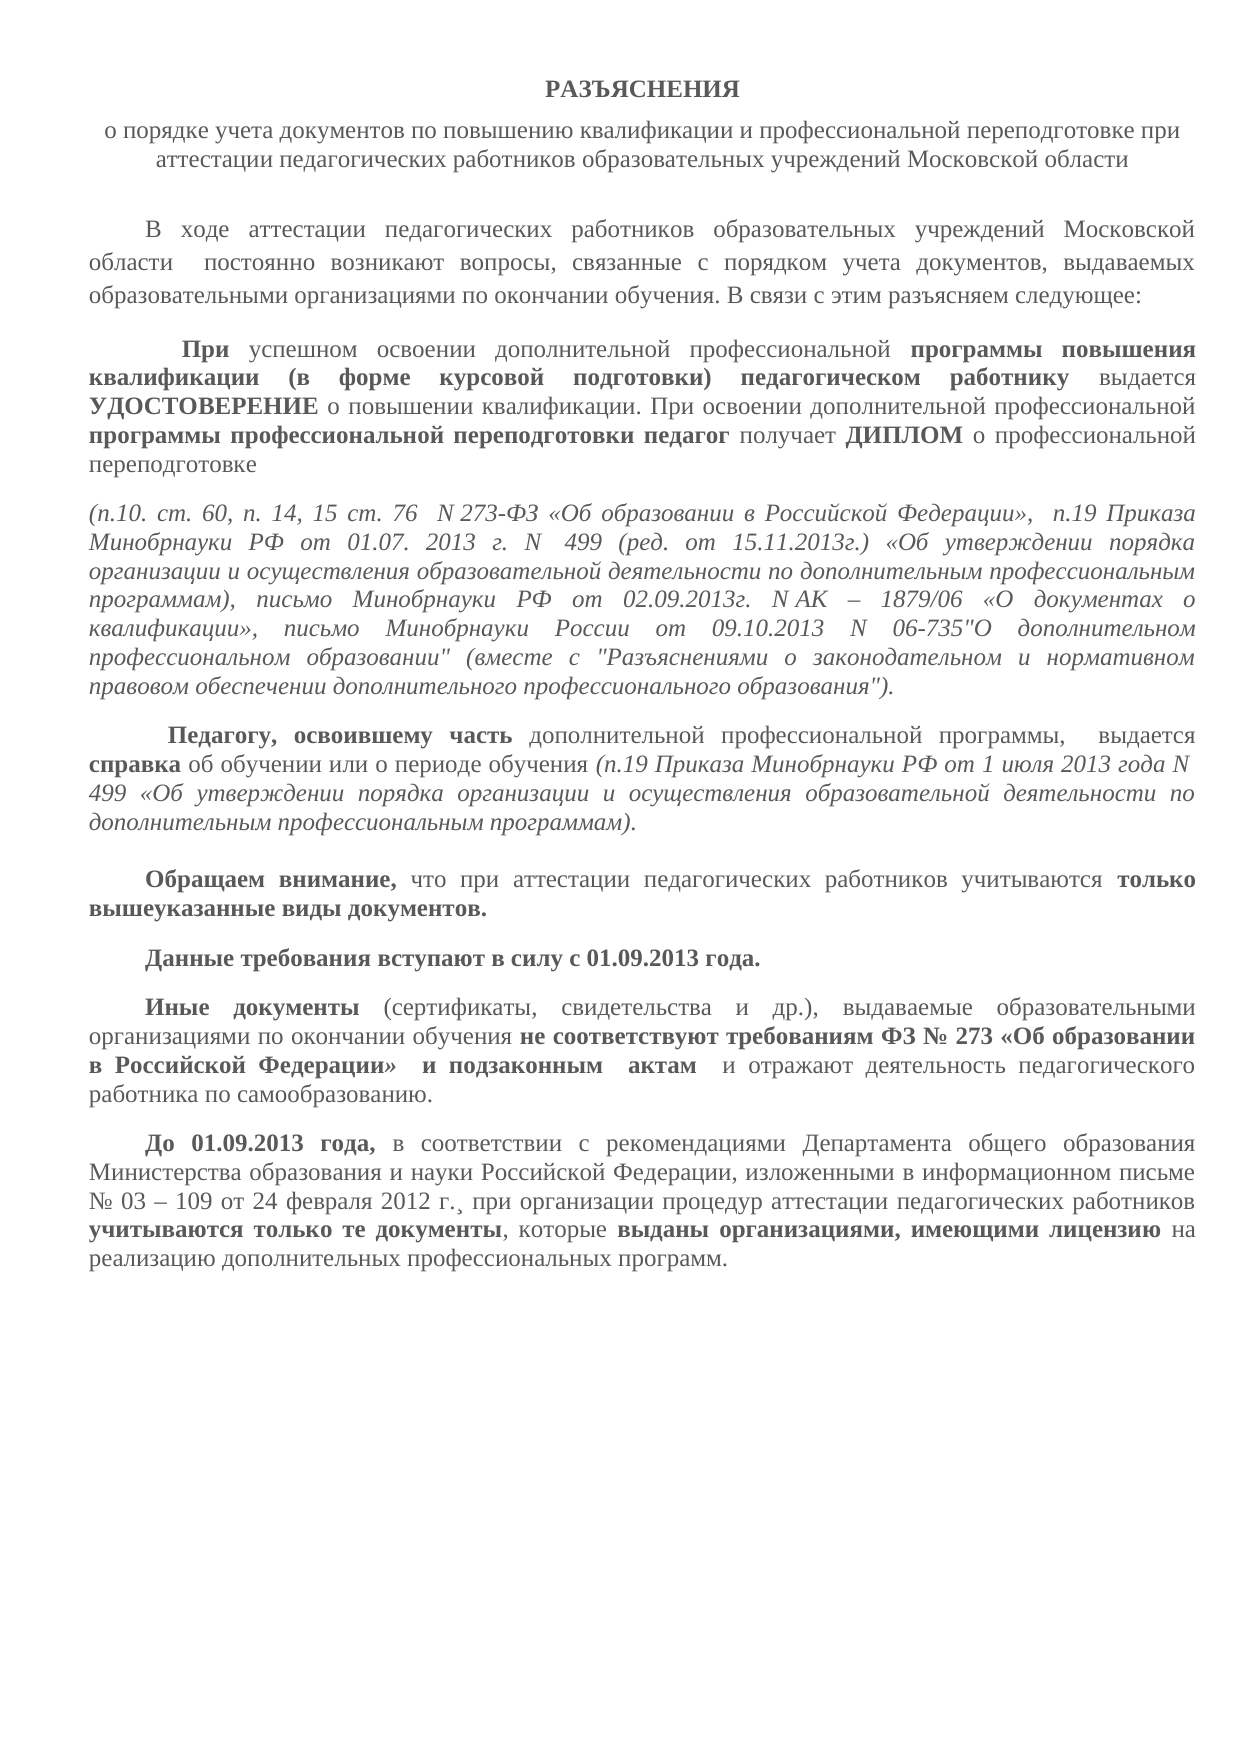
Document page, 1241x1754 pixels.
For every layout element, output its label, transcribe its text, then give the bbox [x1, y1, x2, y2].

text В ходе аттестации педагогических работников образовательных учреждений Московской области постоянно возникают вопросы, связанные с порядком учета документов, выдаваемых образовательными организациями по окончании обучения. В связи с этим разъясняем следующее: [89, 214, 1196, 309]
text При успешном освоении дополнительной профессиональной программы повышения квалификации (в форме курсовой подготовки) педагогическом работнику выдается УДОСТОВЕРЕНИЕ о повышении квалификации. При освоении дополнительной профессиональной программы профессиональной переподготовки педагог получает ДИПЛОМ о профессиональной переподготовке [89, 334, 1196, 477]
text Данные требования вступают в силу с 01.09.2013 года. [89, 943, 1196, 972]
text Иные документы (сертификаты, свидетельства и др.), выдаваемые образовательными организациями по окончании обучения не соответствуют требованиям ФЗ № 273 «Об образовании в Российской Федерации» и подзаконным актам и отражают деятельность педагогического работника по самообразованию. [89, 992, 1196, 1107]
text Педагогу, освоившему часть дополнительной профессиональной программы, выдается справка об обучении или о периоде обучения (п.19 Приказа Минобрнауки РФ от 1 июля 2013 года N 499 «Об утверждении порядка организации и осуществления образовательной деятельности по дополнительным профессиональным программам). [89, 720, 1196, 835]
text РАЗЪЯСНЕНИЯ [89, 74, 1196, 103]
text (п.10. ст. 60, п. 14, 15 ст. 76 N 273-ФЗ «Об образовании в Российской Федерации», п.19 Приказа Минобрнауки РФ от 01.07. 2013 г. N 499 (ред. от 15.11.2013г.) «Об утверждении порядка организации и осуществления образовательной деятельности по дополнительным профессиональным программам), письмо Минобрнауки РФ от 02.09.2013г. N АК – 1879/06 «О документах о квалификации», письмо Минобрнауки России от 09.10.2013 N 06-735"О дополнительном профессиональном образовании" (вместе с "Разъяснениями о законодательном и нормативном правовом обеспечении дополнительного профессионального образования"). [89, 498, 1196, 699]
text Обращаем внимание, что при аттестации педагогических работников учитываются только вышеуказанные виды документов. [89, 864, 1196, 922]
text До 01.09.2013 года, в соответствии с рекомендациями Департамента общего образования Министерства образования и науки Российской Федерации, изложенными в информационном письме № 03 – 109 от 24 февраля 2012 г.¸ при организации процедур аттестации педагогических работников учитываются только те документы, которые выданы организациями, имеющими лицензию на реализацию дополнительных профессиональных программ. [89, 1128, 1196, 1272]
text о порядке учета документов по повышению квалификации и профессиональной переподготовке при аттестации педагогических работников образовательных учреждений Московской области [89, 115, 1196, 173]
